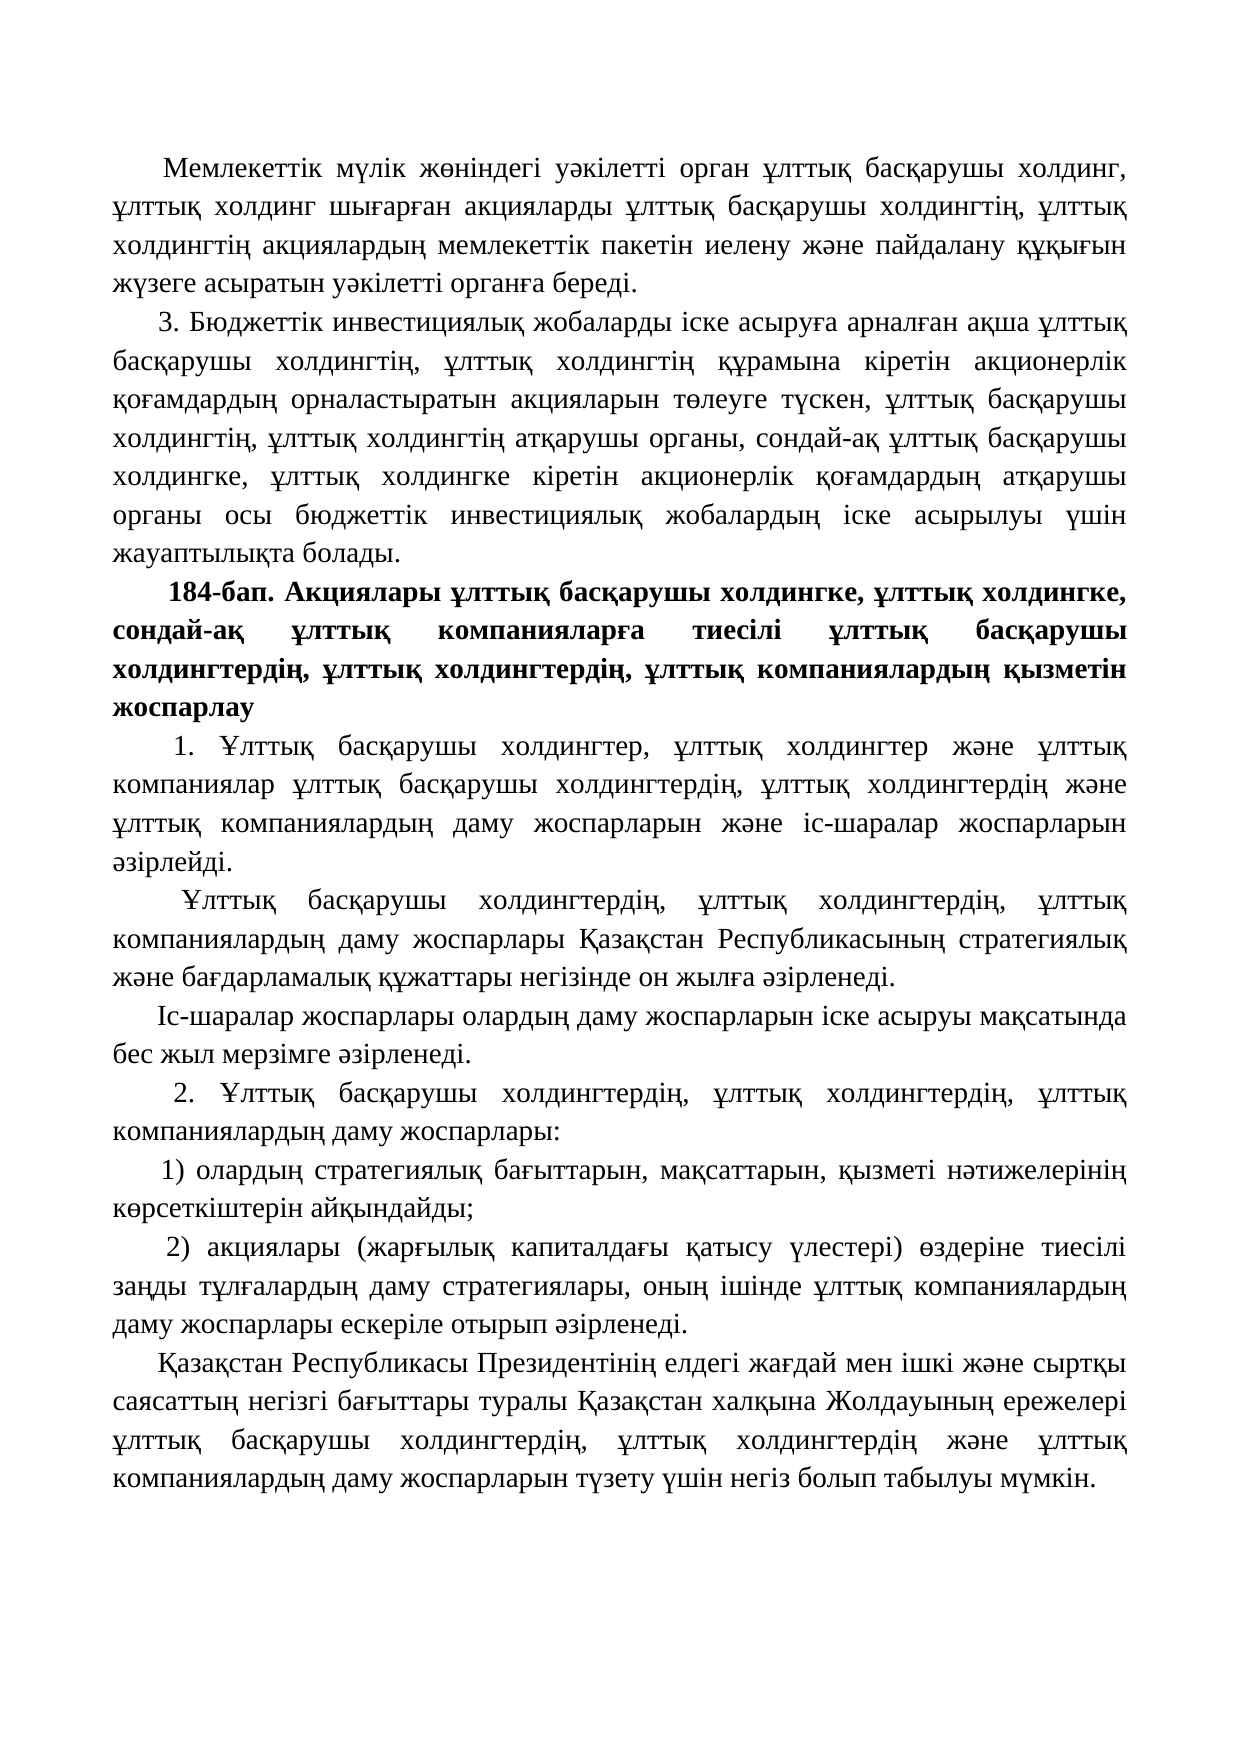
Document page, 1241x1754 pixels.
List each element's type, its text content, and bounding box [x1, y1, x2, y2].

text 1) олардың стратегиялық бағыттарын, мақсаттарын, қызметі нәтижелерінің көрсеткіштерін айқындайды; [112, 1152, 1128, 1224]
text Ұлттық басқарушы холдингтердің, ұлттық холдингтердің, ұлттық компаниялардың даму жоспарлары Қазақстан Республикасының стратегиялық және бағдарламалық құжаттары негізінде он жылға әзірленеді. [112, 882, 1128, 993]
text Мемлекеттік мүлік жөніндегі уәкілетті орган ұлттық басқарушы холдинг, ұлттық холдинг шығарған акцияларды ұлттық басқарушы холдингтің, ұлттық холдингтің акциялардың мемлекеттік пакетін иелену және пайдалану құқығын жүзеге асыратын уәкілетті органға береді. [112, 150, 1128, 299]
text 1. Ұлттық басқарушы холдингтер, ұлттық холдингтер және ұлттық компаниялар ұлттық басқарушы холдингтердің, ұлттық холдингтердің және ұлттық компаниялардың даму жоспарларын және іс-шаралар жоспарларын әзірлейді. [112, 728, 1128, 877]
text 2) акциялары (жарғылық капиталдағы қатысу үлестері) өздеріне тиесілі заңды тұлғалардың даму стратегиялары, оның ішінде ұлттық компаниялардың даму жоспарлары ескеріле отырып әзірленеді. [112, 1229, 1128, 1340]
text 2. Ұлттық басқарушы холдингтердің, ұлттық холдингтердің, ұлттық компаниялардың даму жоспарлары: [112, 1075, 1128, 1147]
text Қазақстан Республикасы Президентінің елдегі жағдай мен ішкі және сыртқы саясаттың негізгі бағыттары туралы Қазақстан халқына Жолдауының ережелері ұлттық басқарушы холдингтердің, ұлттық холдингтердің және ұлттық компаниялардың даму жоспарларын түзету үшін негіз болып табылуы мүмкін. [112, 1345, 1128, 1494]
text Іс-шаралар жоспарлары олардың даму жоспарларын іске асыруы мақсатында бес жыл мерзімге әзірленеді. [112, 998, 1128, 1070]
text 184-бап. Акциялары ұлттық басқарушы холдингке, ұлттық холдингке, сондай-ақ ұлттық компанияларға тиесілі ұлттық басқарушы холдингтердің, ұлттық холдингтердің, ұлттық компаниялардың қызметін жоспарлау [112, 574, 1128, 723]
text 3. Бюджеттік инвестициялық жобаларды іске асыруға арналған ақша ұлттық басқарушы холдингтің, ұлттық холдингтің құрамына кіретін акционерлік қоғамдардың орналастыратын акцияларын төлеуге түскен, ұлттық басқарушы холдингтің, ұлттық холдингтің атқарушы органы, сондай-ақ ұлттық басқарушы холдингке, ұлттық холдингке кіретін акционерлік қоғамдардың атқарушы органы осы бюджеттік инвестициялық жобалардың іске асырылуы үшін жауаптылықта болады. [112, 304, 1128, 569]
